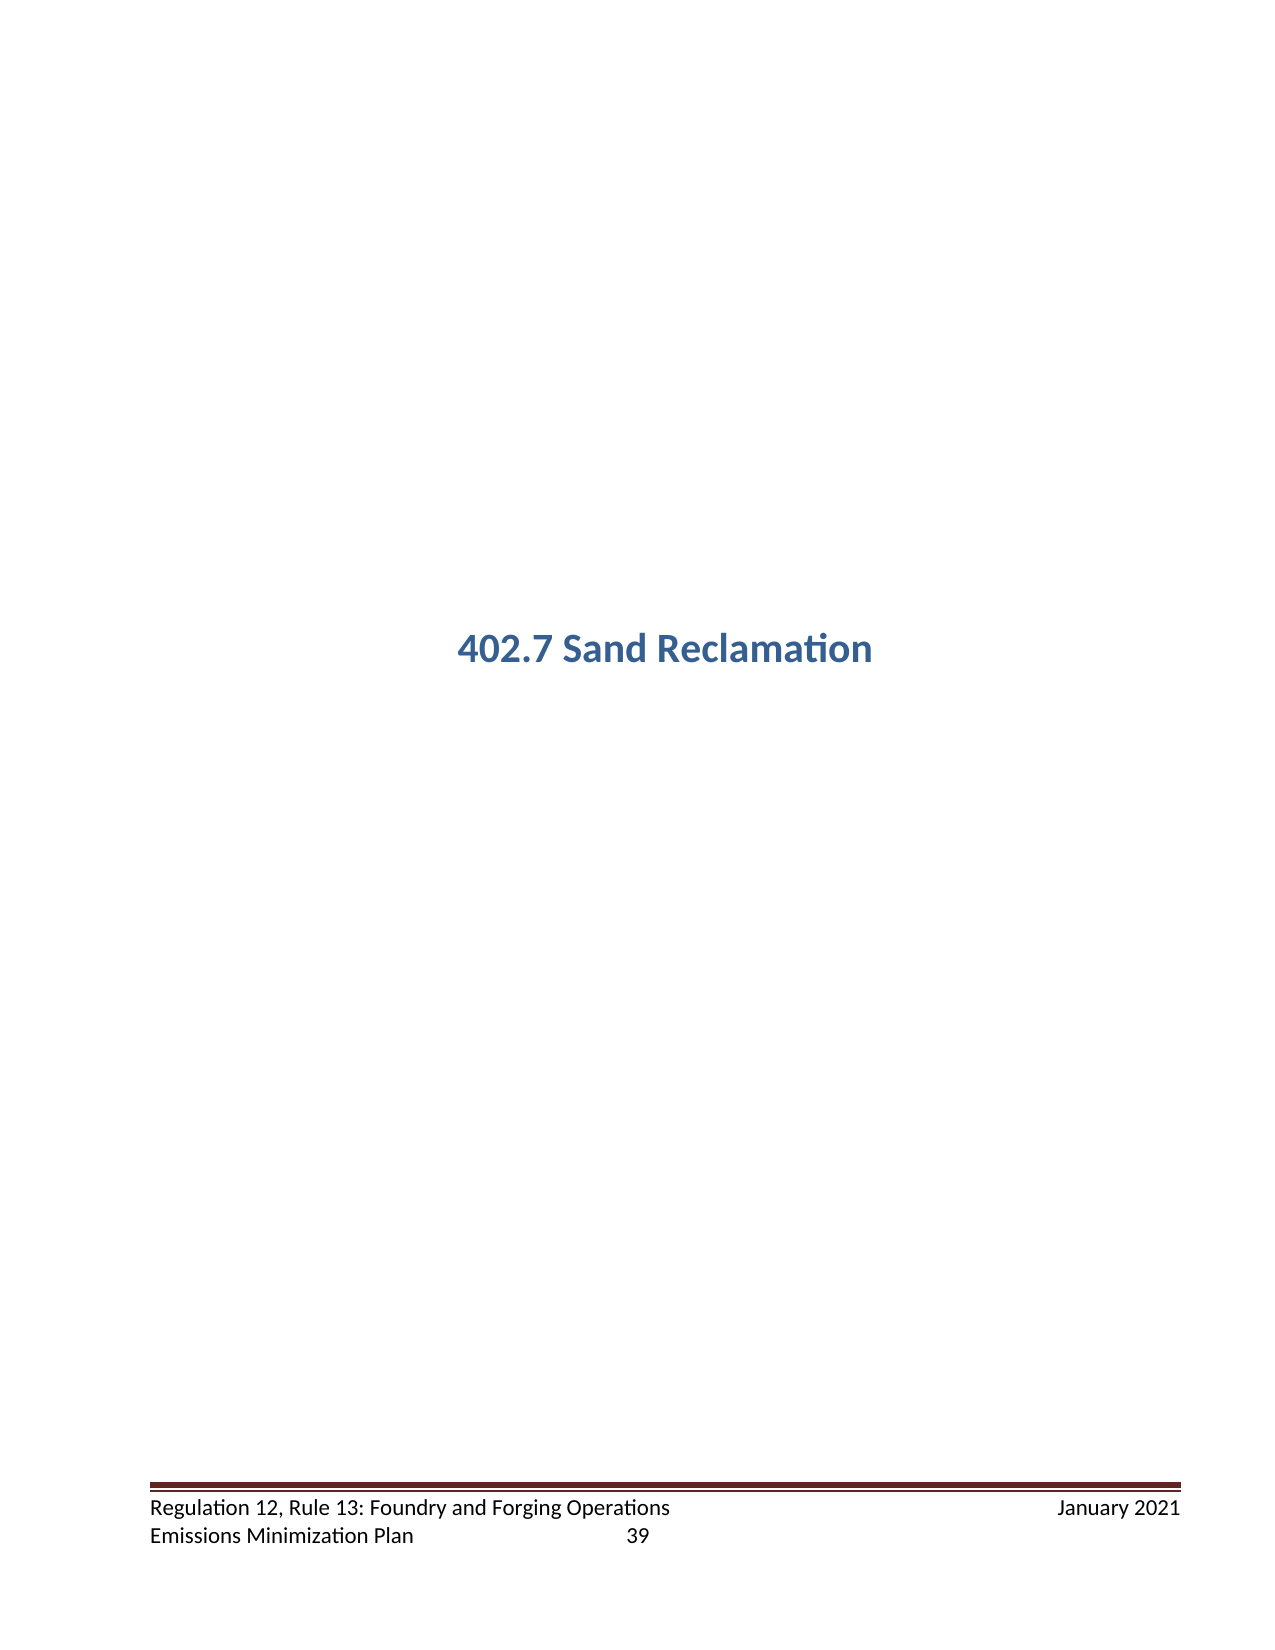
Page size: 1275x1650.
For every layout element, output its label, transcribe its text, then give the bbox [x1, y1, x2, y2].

subtitle 402.7 Sand Reclamation [150, 622, 1181, 673]
